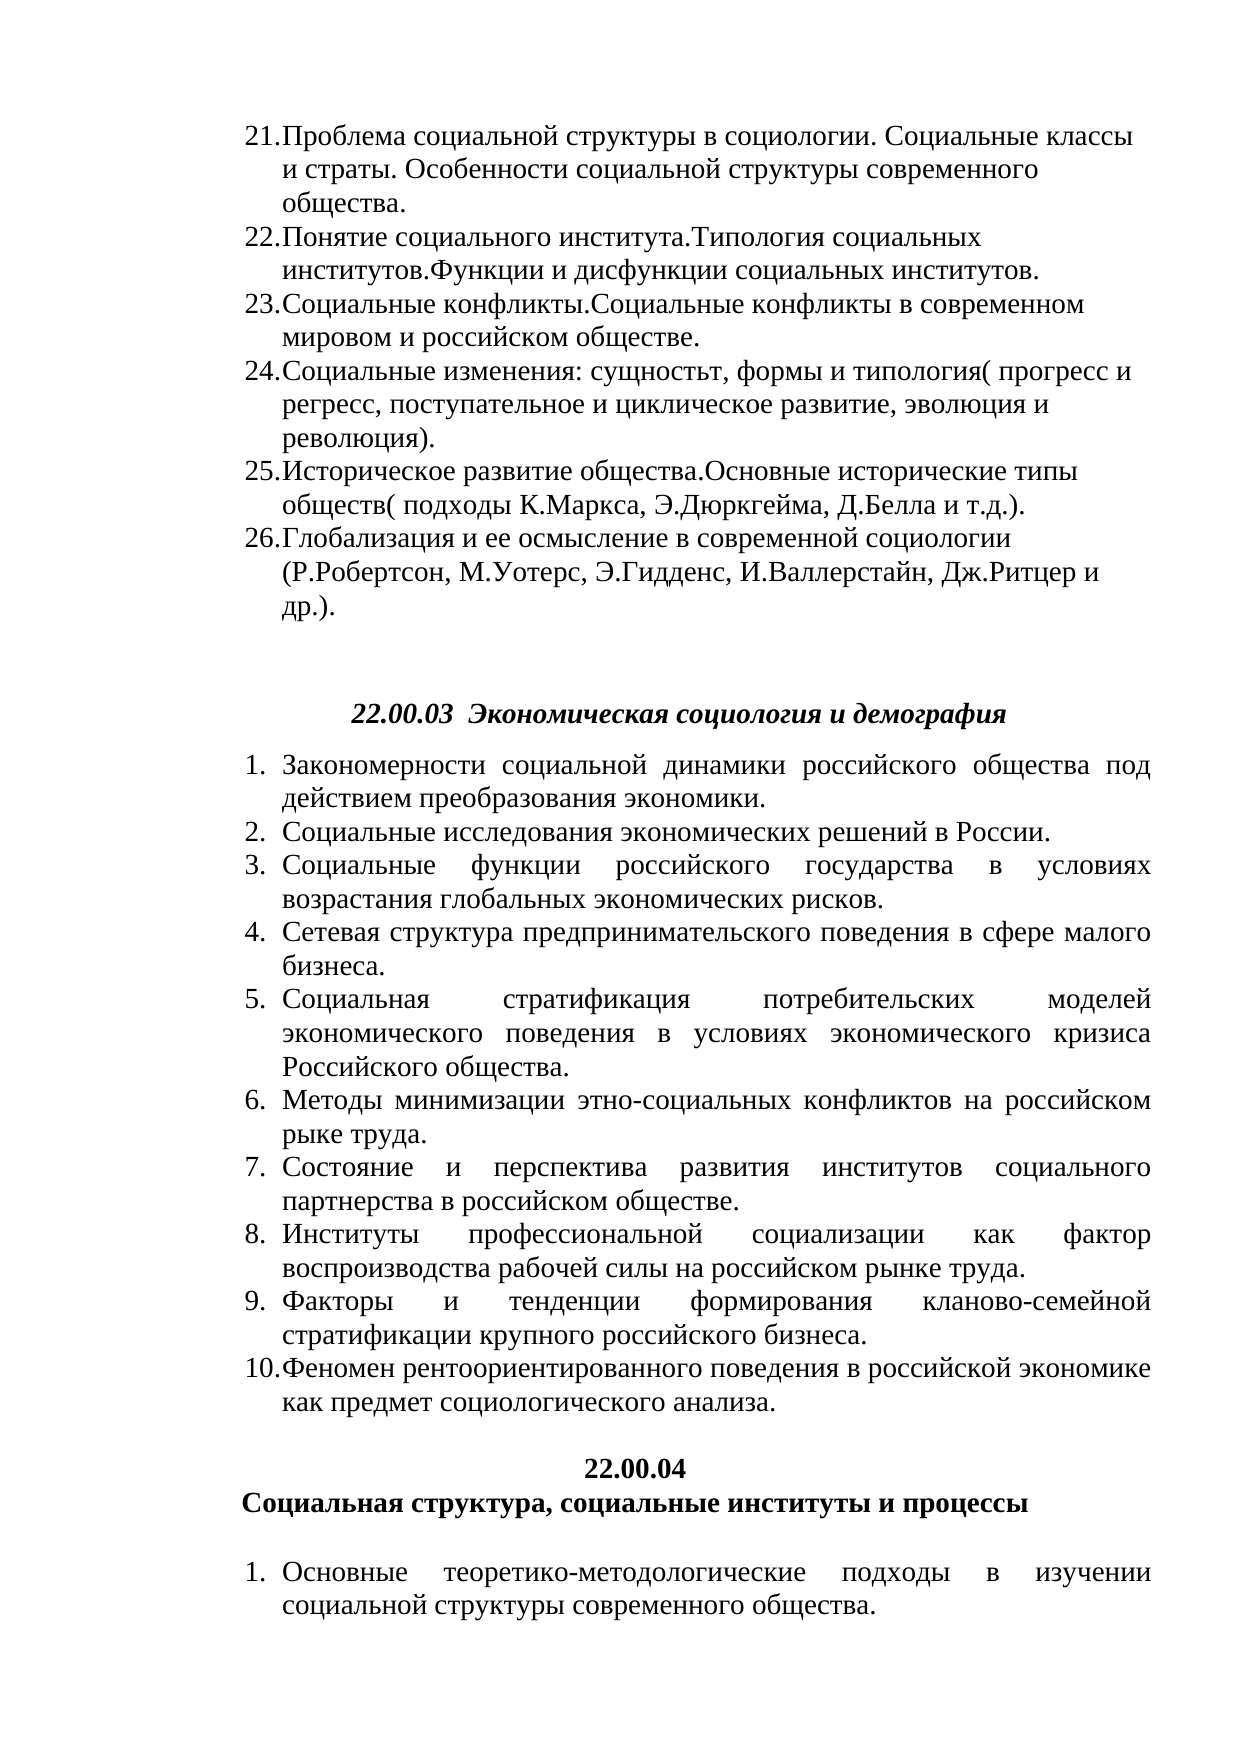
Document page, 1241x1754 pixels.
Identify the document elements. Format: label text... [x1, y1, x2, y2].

list Понятие социального института.Типология социальных институтов.Функции и дисфункции социальных институтов. [244, 219, 1152, 286]
list Феномен рентоориентированного поведения в российской экономике как предмет социологического анализа. [244, 1351, 1152, 1418]
text 22.00.04 [207, 1451, 1063, 1485]
list Социальные изменения: сущностьт, формы и типология( прогресс и регресс, поступательное и циклическое развитие, эволюция и революция). [244, 353, 1152, 453]
list Факторы и тенденции формирования кланово-семейной стратификации крупного российского бизнеса. [244, 1283, 1152, 1351]
list Сетевая структура предпринимательского поведения в сфере малого бизнеса. [244, 914, 1152, 982]
list Глобализация и ее осмысление в современной социологии (Р.Робертсон, М.Уотерс, Э.Гидденс, И.Валлерстайн, Дж.Ритцер и др.). [244, 521, 1152, 621]
text 22.00.03 Экономическая социология и демография [207, 696, 1152, 730]
list Социальные конфликты.Социальные конфликты в современном мировом и российском обществе. [244, 286, 1152, 353]
list Методы минимизации этно-социальных конфликтов на российском рыке труда. [244, 1082, 1152, 1149]
list Социальные исследования экономических решений в России. [244, 814, 1152, 847]
list Состояние и перспектива развития институтов социального партнерства в российском обществе. [244, 1149, 1152, 1216]
text Социальная структура, социальные институты и процессы [207, 1485, 1063, 1518]
list Социальные функции российского государства в условиях возрастания глобальных экономических рисков. [244, 847, 1152, 914]
list Проблема социальной структуры в социологии. Социальные классы и страты. Особенности социальной структуры современного общества. [244, 118, 1152, 219]
list Институты профессиональной социализации как фактор воспроизводства рабочей силы на российском рынке труда. [244, 1216, 1152, 1283]
list Социальная стратификация потребительских моделей экономического поведения в условиях экономического кризиса Российского общества. [244, 982, 1152, 1082]
list Основные теоретико-методологические подходы в изучении социальной структуры современного общества. [244, 1554, 1152, 1621]
list Историческое развитие общества.Основные исторические типы обществ( подходы К.Маркса, Э.Дюркгейма, Д.Белла и т.д.). [244, 453, 1152, 521]
list Закономерности социальной динамики российского общества под действием преобразования экономики. [244, 747, 1152, 814]
